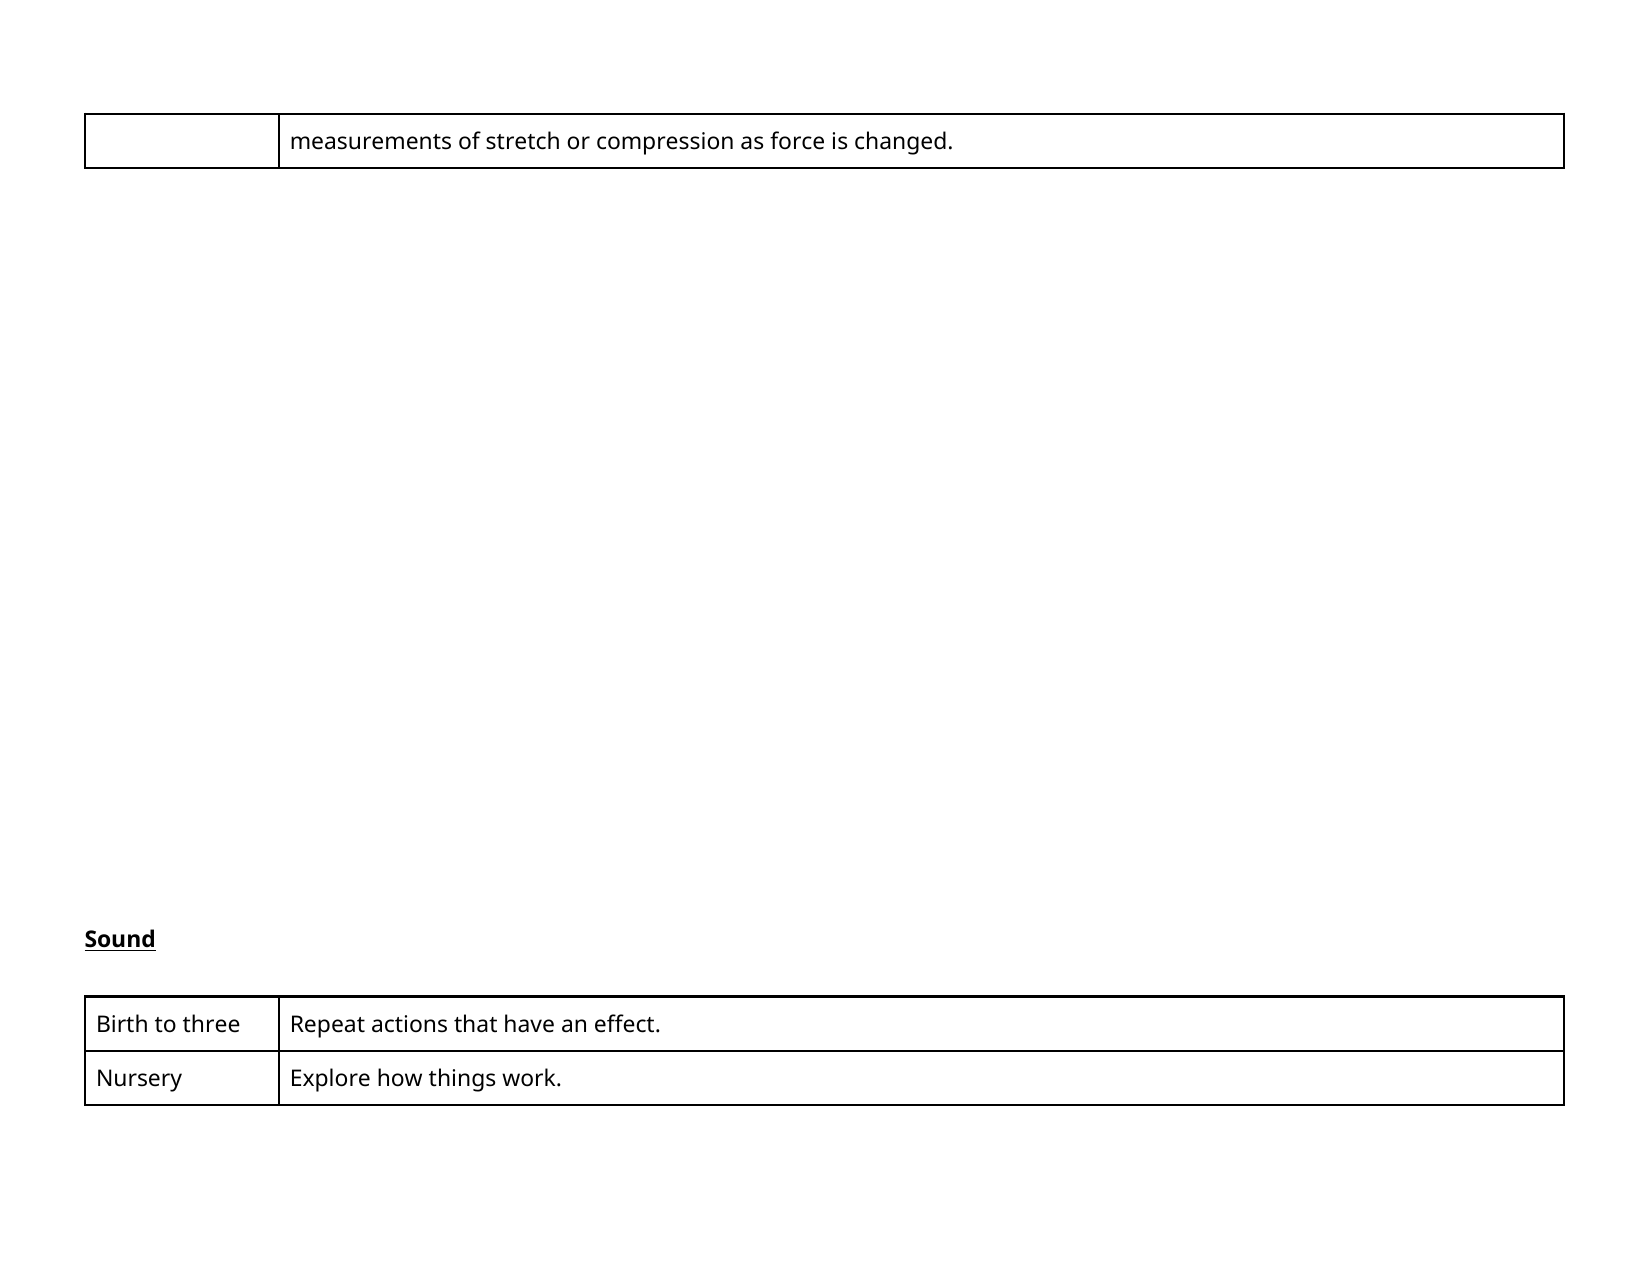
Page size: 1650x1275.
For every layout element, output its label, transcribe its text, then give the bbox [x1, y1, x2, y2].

table_header Birth to three [86, 998, 278, 1049]
text Sound [84, 923, 1566, 955]
table_header Repeat actions that have an effect. [280, 998, 1563, 1049]
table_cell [280, 115, 1563, 167]
table_cell KS3 [86, 115, 278, 167]
table_cell Nursery [86, 1052, 278, 1104]
table_cell Explore how things work. [280, 1052, 1563, 1104]
